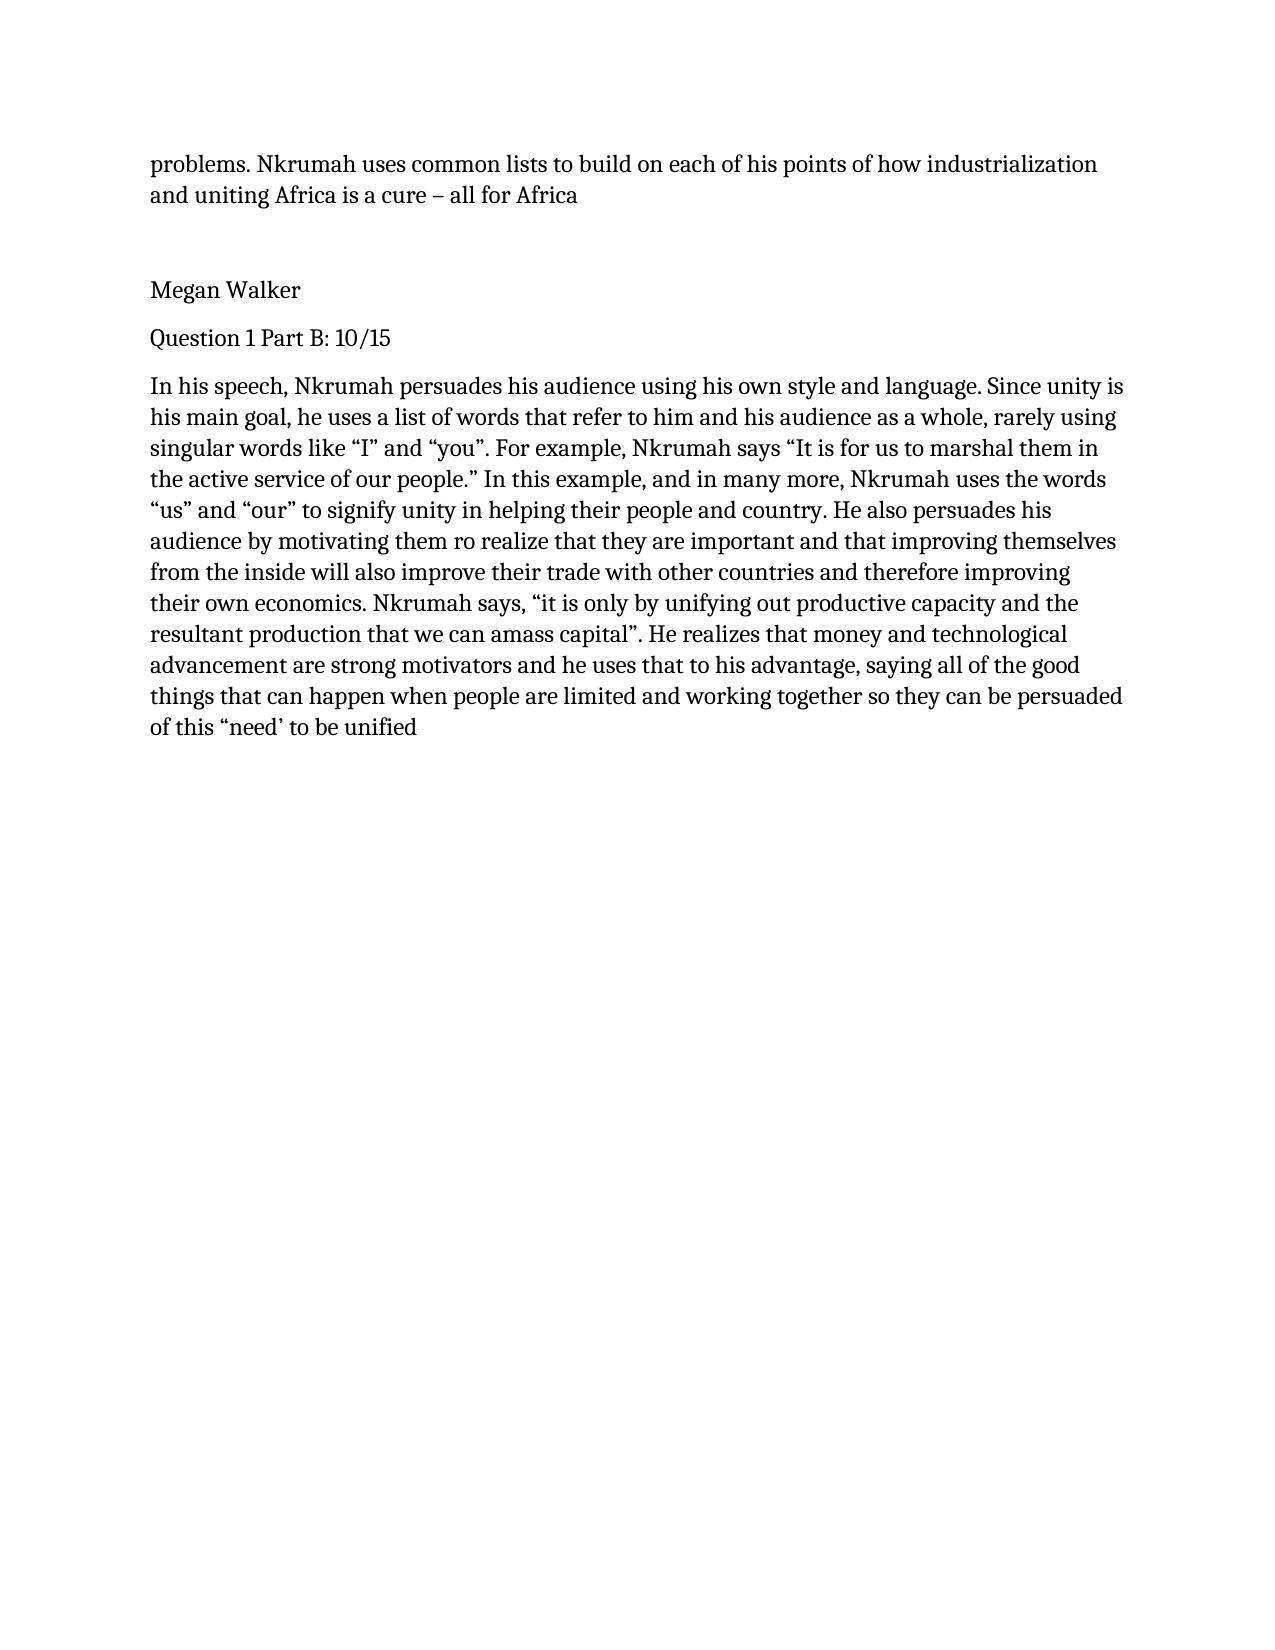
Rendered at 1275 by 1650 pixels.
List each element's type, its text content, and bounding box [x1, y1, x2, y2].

text In his speech, Nkrumah persuades his audience using his own style and language. Since unity is his main goal, he uses a list of words that refer to him and his audience as a whole, rarely using singular words like “I” and “you”. For example, Nkrumah says “It is for us to marshal them in the active service of our people.” In this example, and in many more, Nkrumah uses the words “us” and “our” to signify unity in helping their people and country. He also persuades his audience by motivating them ro realize that they are important and that improving themselves from the inside will also improve their trade with other countries and therefore improving their own economics. Nkrumah says, “it is only by unifying out productive capacity and the resultant production that we can amass capital”. He realizes that money and technological advancement are strong motivators and he uses that to his advantage, saying all of the good things that can happen when people are limited and working together so they can be persuaded of this “need’ to be unified [150, 372, 1125, 742]
text Question 1 Part B: 10/15 [150, 324, 1125, 353]
text Megan Walker [150, 276, 1125, 305]
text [150, 150, 1125, 210]
